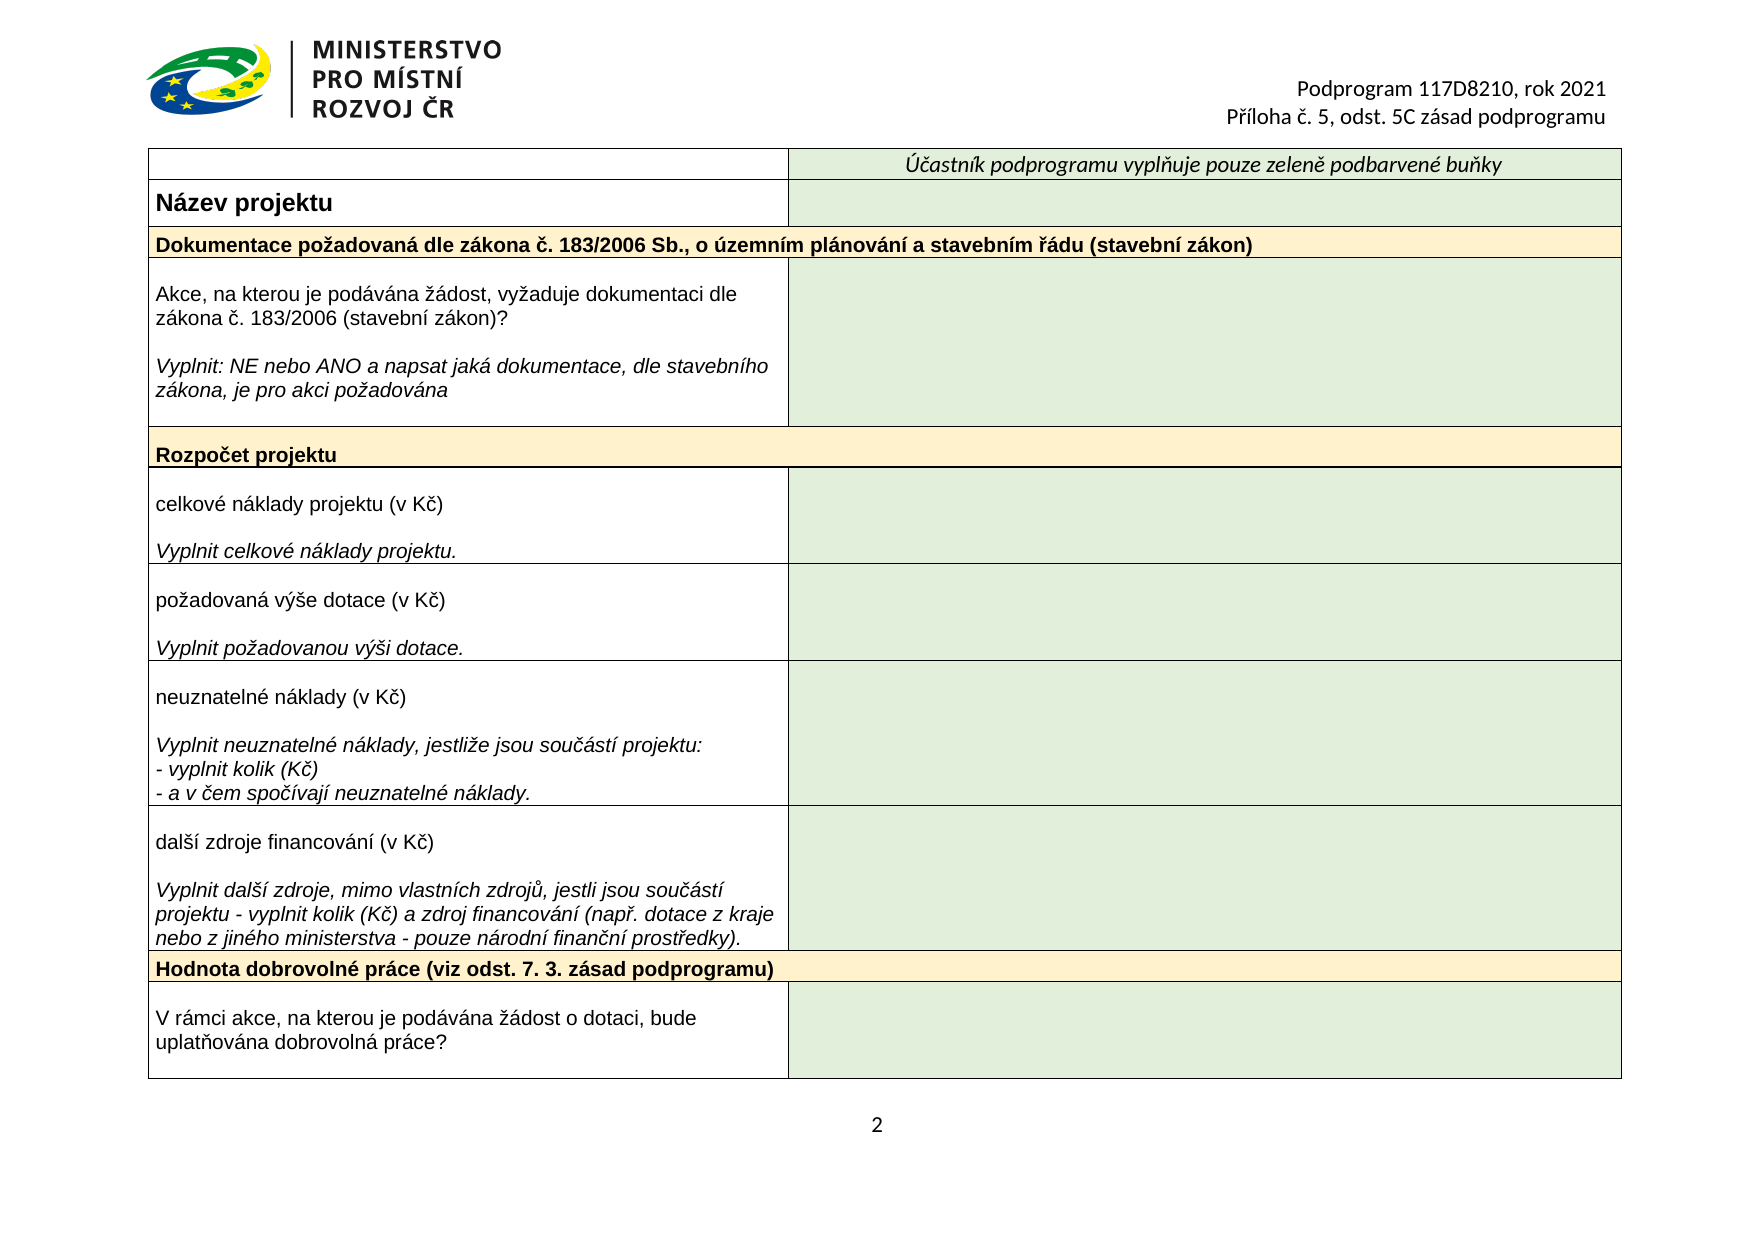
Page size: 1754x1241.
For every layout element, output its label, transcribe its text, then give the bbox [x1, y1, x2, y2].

table_cell Rozpočet projektu [149, 427, 1621, 466]
picture [146, 40, 501, 118]
table_cell další zdroje financování (v Kč) Vyplnit další zdroje, mimo vlastních zdrojů, jestli jsou součástí projektu - vyplnit kolik (Kč) a zdroj financování (např. dotace z kraje nebo z jiného ministerstva - pouze národní finanční prostředky). [149, 806, 788, 950]
table_cell V rámci akce, na kterou je podávána žádost o dotaci, bude uplatňována dobrovolná práce? Vyplnit ano / ne. [149, 982, 788, 1078]
table_cell celkové náklady projektu (v Kč) Vyplnit celkové náklady projektu. [149, 468, 788, 563]
table_cell Akce, na kterou je podávána žádost, vyžaduje dokumentaci dle zákona č. 183/2006 (stavební zákon)? Vyplnit: NE nebo ANO a napsat jaká dokumentace, dle stavebního zákona, je pro akci požadována [149, 258, 788, 426]
table_cell neuznatelné náklady (v Kč) Vyplnit neuznatelné náklady, jestliže jsou součástí projektu: - vyplnit kolik (Kč) - a v čem spočívají neuznatelné náklady. [149, 661, 788, 805]
table_cell [789, 661, 1621, 805]
table_cell Hodnota dobrovolné práce (viz odst. 7. 3. zásad podprogramu) [149, 951, 1621, 981]
table_cell [789, 468, 1621, 563]
table_cell [789, 180, 1621, 226]
table_cell [789, 982, 1621, 1078]
table_header Účastník podprogramu vyplňuje pouze zeleně podbarvené buňky [789, 149, 1621, 179]
table_cell [789, 806, 1621, 950]
table_header [149, 149, 788, 179]
table_cell Název projektu [149, 180, 788, 226]
table_cell [789, 258, 1621, 426]
table_cell požadovaná výše dotace (v Kč) Vyplnit požadovanou výši dotace. [149, 564, 788, 660]
table_cell [789, 564, 1621, 660]
table_cell Dokumentace požadovaná dle zákona č. 183/2006 Sb., o územním plánování a stavebním řádu (stavební zákon) [149, 227, 1621, 257]
